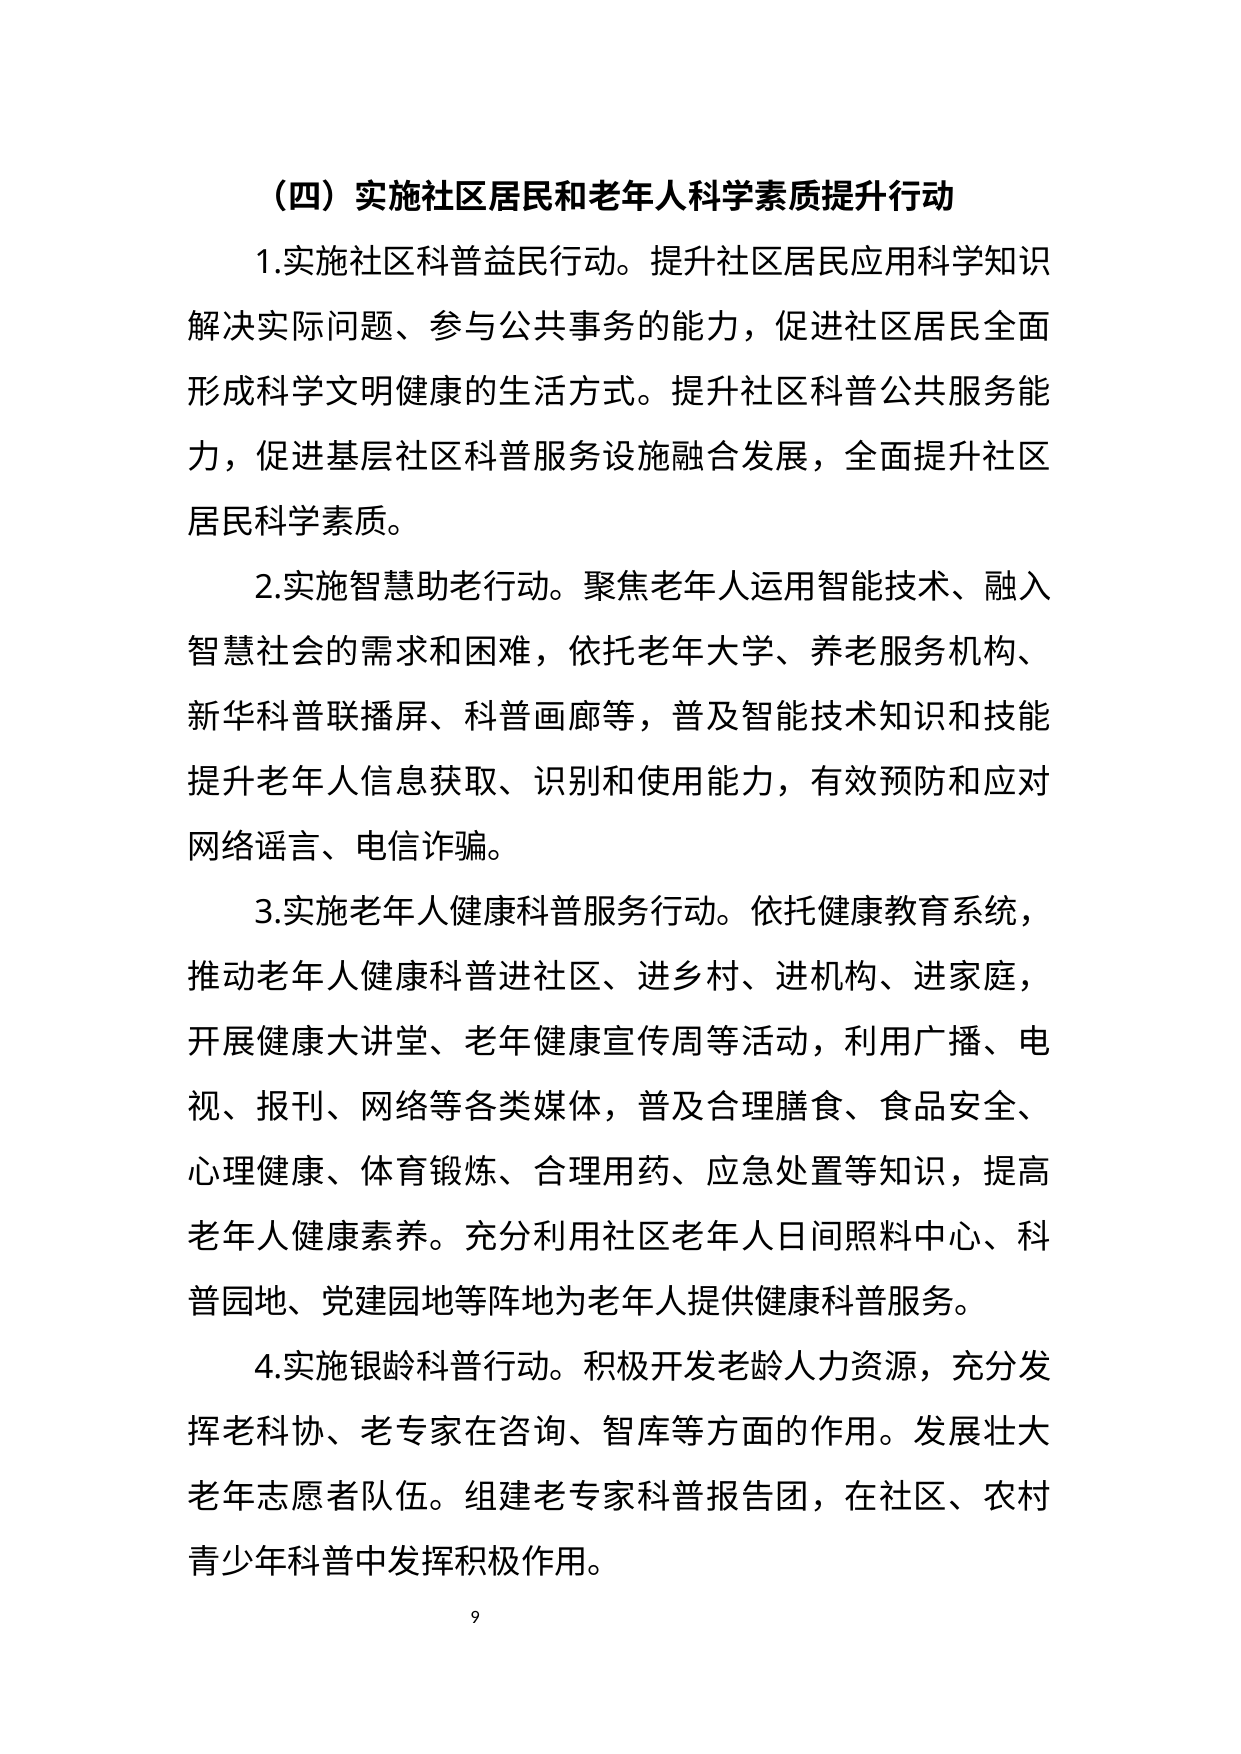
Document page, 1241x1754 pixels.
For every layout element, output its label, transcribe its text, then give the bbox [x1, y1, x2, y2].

text 1.实施社区科普益民行动。提升社区居民应用科学知识解决实际问题、参与公共事务的能力，促进社区居民全面形成科学文明健康的生活方式。提升社区科普公共服务能力，促进基层社区科普服务设施融合发展，全面提升社区居民科学素质。 [187, 227, 1053, 552]
text （四）实施社区居民和老年人科学素质提升行动 [187, 162, 1053, 227]
text 2.实施智慧助老行动。聚焦老年人运用智能技术、融入智慧社会的需求和困难，依托老年大学、养老服务机构、新华科普联播屏、科普画廊等，普及智能技术知识和技能，提升老年人信息获取、识别和使用能力，有效预防和应对网络谣言、电信诈骗。 [187, 552, 1053, 877]
text 3.实施老年人健康科普服务行动。依托健康教育系统，推动老年人健康科普进社区、进乡村、进机构、进家庭，开展健康大讲堂、老年健康宣传周等活动，利用广播、电视、报刊、网络等各类媒体，普及合理膳食、食品安全、心理健康、体育锻炼、合理用药、应急处置等知识，提高老年人健康素养。充分利用社区老年人日间照料中心、科普园地、党建园地等阵地为老年人提供健康科普服务。 [187, 877, 1053, 1332]
text 4.实施银龄科普行动。积极开发老龄人力资源，充分发挥老科协、老专家在咨询、智库等方面的作用。发展壮大老年志愿者队伍。组建老专家科普报告团，在社区、农村、青少年科普中发挥积极作用。 [187, 1332, 1053, 1592]
